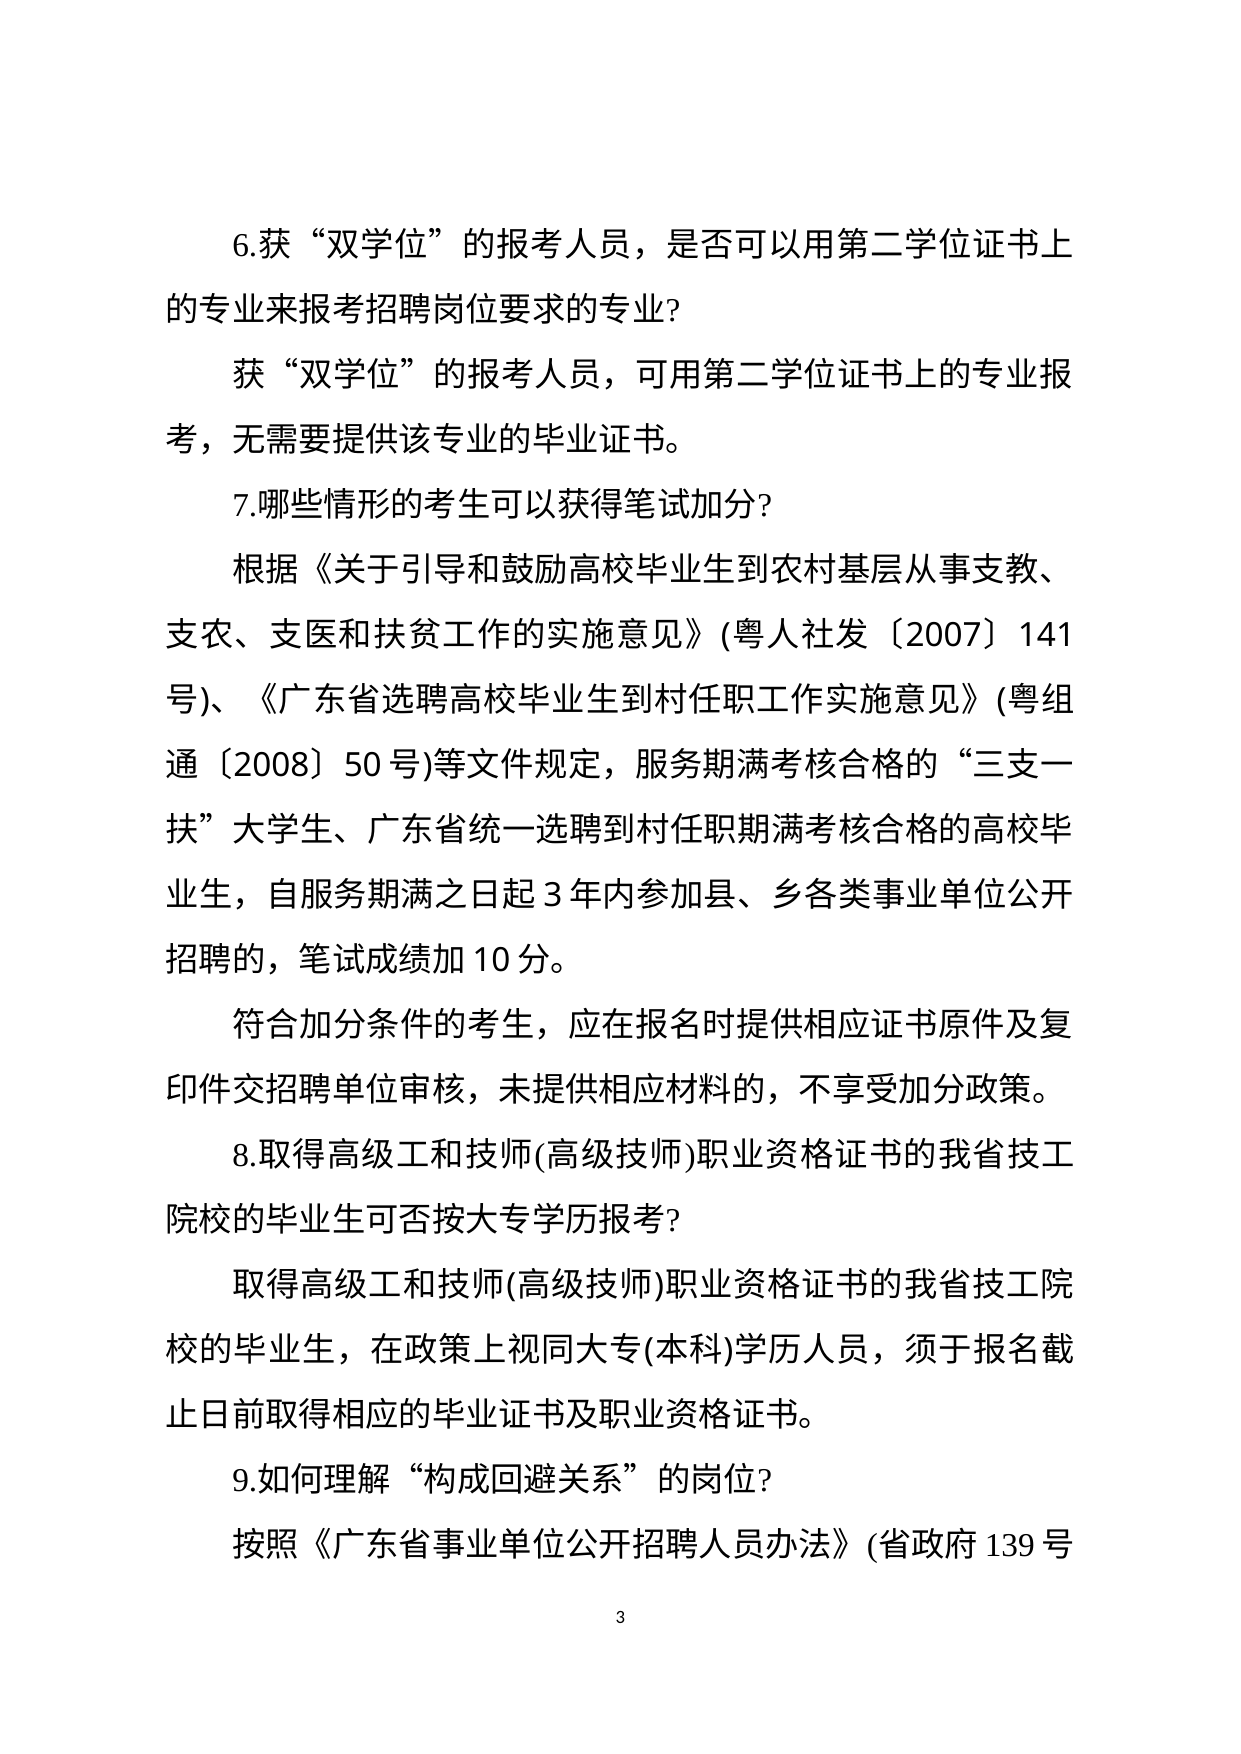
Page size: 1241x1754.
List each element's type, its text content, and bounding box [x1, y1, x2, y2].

text 获“双学位”的报考人员，可用第二学位证书上的专业报考，无需要提供该专业的毕业证书。 [165, 339, 1075, 469]
text 8.取得高级工和技师(高级技师)职业资格证书的我省技工院校的毕业生可否按大专学历报考? [165, 1119, 1075, 1249]
text 9.如何理解“构成回避关系”的岗位? [165, 1444, 1075, 1509]
text 7.哪些情形的考生可以获得笔试加分? [165, 469, 1075, 534]
text 根据《关于引导和鼓励高校毕业生到农村基层从事支教、支农、支医和扶贫工作的实施意见》(粤人社发〔2007〕141号)、《广东省选聘高校毕业生到村任职工作实施意见》(粤组通〔2008〕50号)等文件规定，服务期满考核合格的“三支一扶”大学生、广东省统一选聘到村任职期满考核合格的高校毕业生，自服务期满之日起3年内参加县、乡各类事业单位公开招聘的，笔试成绩加10分。 [165, 534, 1075, 989]
text 6.获“双学位”的报考人员，是否可以用第二学位证书上的专业来报考招聘岗位要求的专业? [165, 209, 1075, 339]
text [165, 1509, 1075, 1574]
text 取得高级工和技师(高级技师)职业资格证书的我省技工院校的毕业生，在政策上视同大专(本科)学历人员，须于报名截止日前取得相应的毕业证书及职业资格证书。 [165, 1249, 1075, 1444]
text 符合加分条件的考生，应在报名时提供相应证书原件及复印件交招聘单位审核，未提供相应材料的，不享受加分政策。 [165, 989, 1075, 1119]
